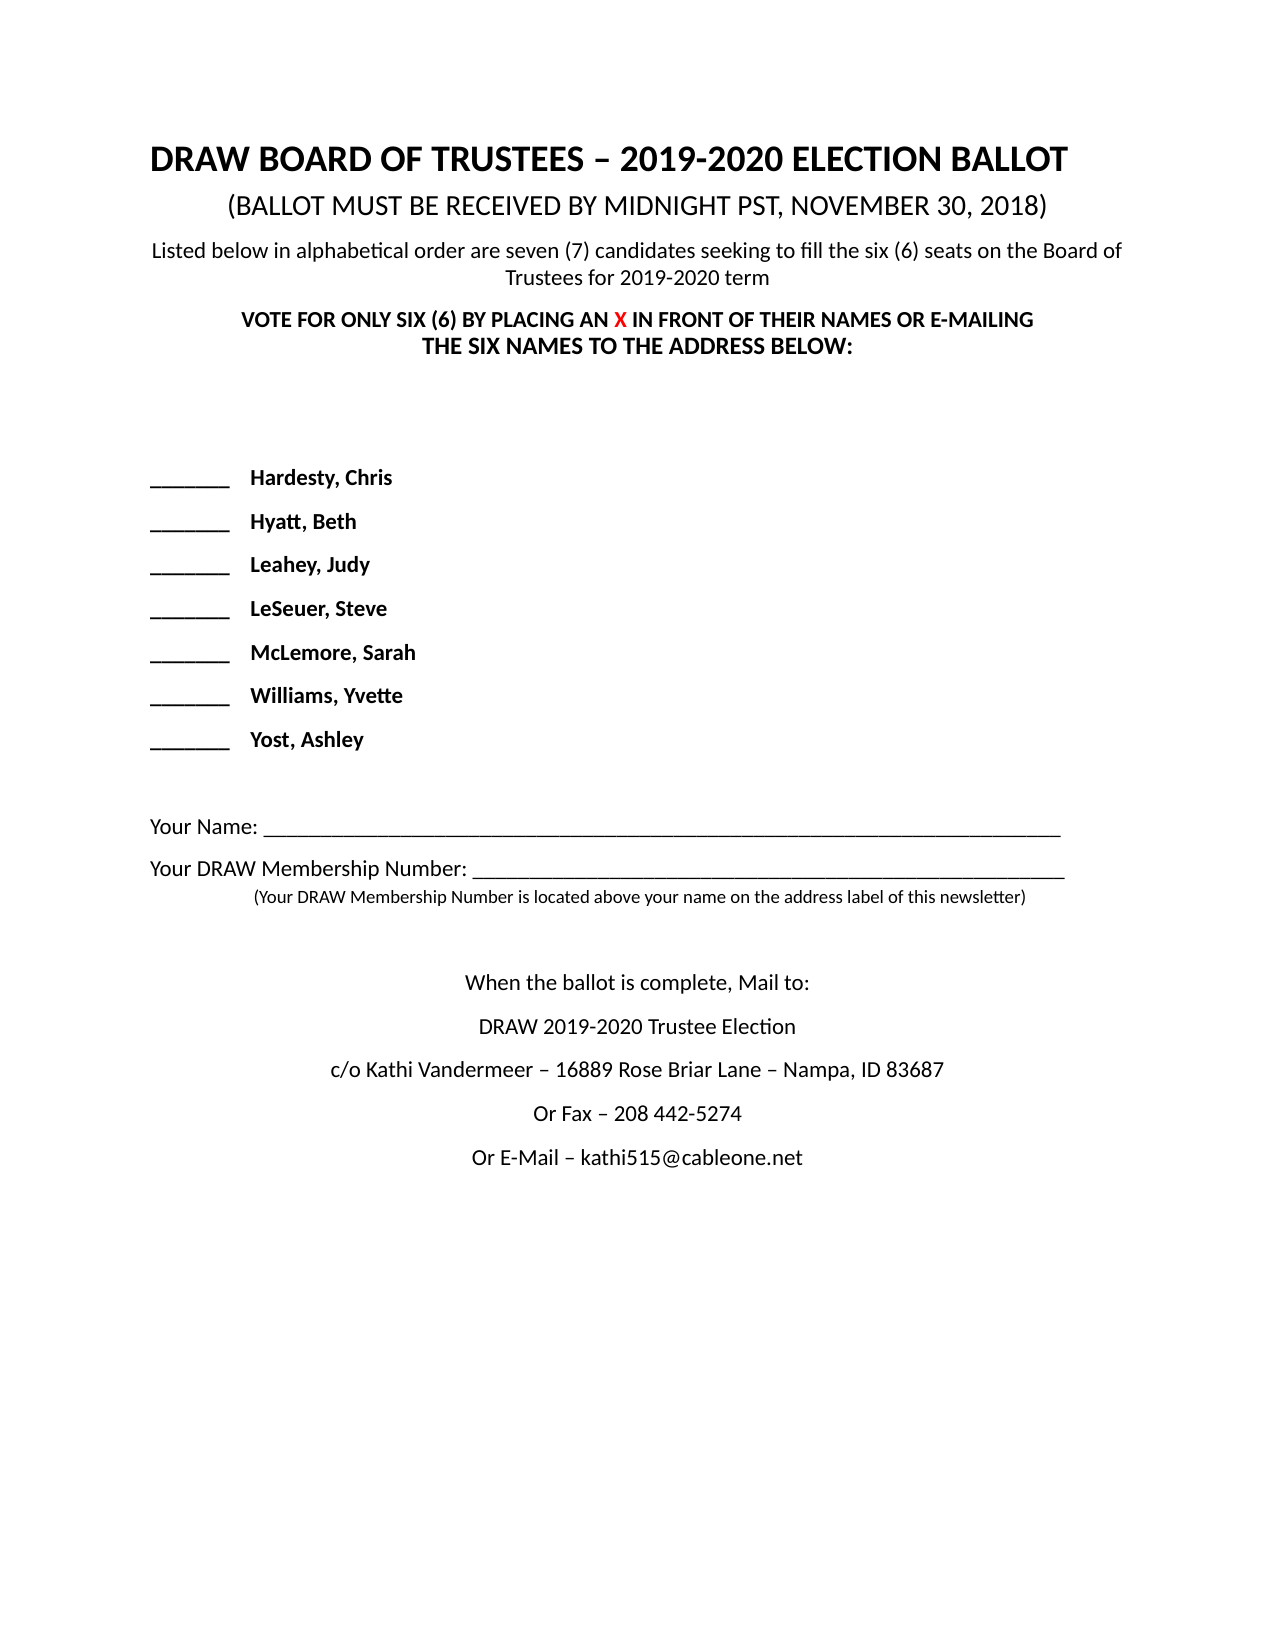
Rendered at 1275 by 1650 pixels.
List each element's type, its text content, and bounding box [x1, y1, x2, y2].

text Your DRAW Membership Number: ____________________________________________________ [150, 857, 1125, 882]
text _______ Williams, Yvette [150, 682, 1125, 709]
text Your Name: ______________________________________________________________________ [150, 813, 1125, 840]
text _______ Hardesty, Chris [150, 464, 1125, 491]
text Or E-Mail – kathi515@cableone.net [150, 1143, 1125, 1171]
text DRAW BOARD OF TRUSTEES – 2019-2020 ELECTION BALLOT [150, 150, 1125, 177]
text THE SIX NAMES TO THE ADDRESS BELOW: [150, 333, 1125, 360]
text DRAW 2019-2020 Trustee Election [150, 1013, 1125, 1039]
text c/o Kathi Vandermeer – 16889 Rose Briar Lane – Nampa, ID 83687 [150, 1056, 1125, 1083]
text _______ McLemore, Sarah [150, 638, 1125, 665]
text When the ballot is complete, Mail to: [150, 969, 1125, 996]
text _______ Yost, Ashley [150, 726, 1125, 753]
text VOTE FOR ONLY SIX (6) BY PLACING AN X IN FRONT OF THEIR NAMES OR E-MAILING [150, 308, 1125, 333]
text _______ Hyatt, Beth [150, 507, 1125, 534]
text (BALLOT MUST BE RECEIVED BY MIDNIGHT PST, NOVEMBER 30, 2018) [150, 194, 1125, 221]
text _______ Leahey, Judy [150, 551, 1125, 578]
text (Your DRAW Membership Number is located above your name on the address label of this newsletter) [150, 882, 1125, 909]
text Listed below in alphabetical order are seven (7) candidates seeking to fill the six (6) seats on the Board of Trustees for 2019-2020 term [150, 237, 1125, 291]
text _______ LeSeuer, Steve [150, 595, 1125, 622]
text Or Fax – 208 442-5274 [150, 1100, 1125, 1127]
